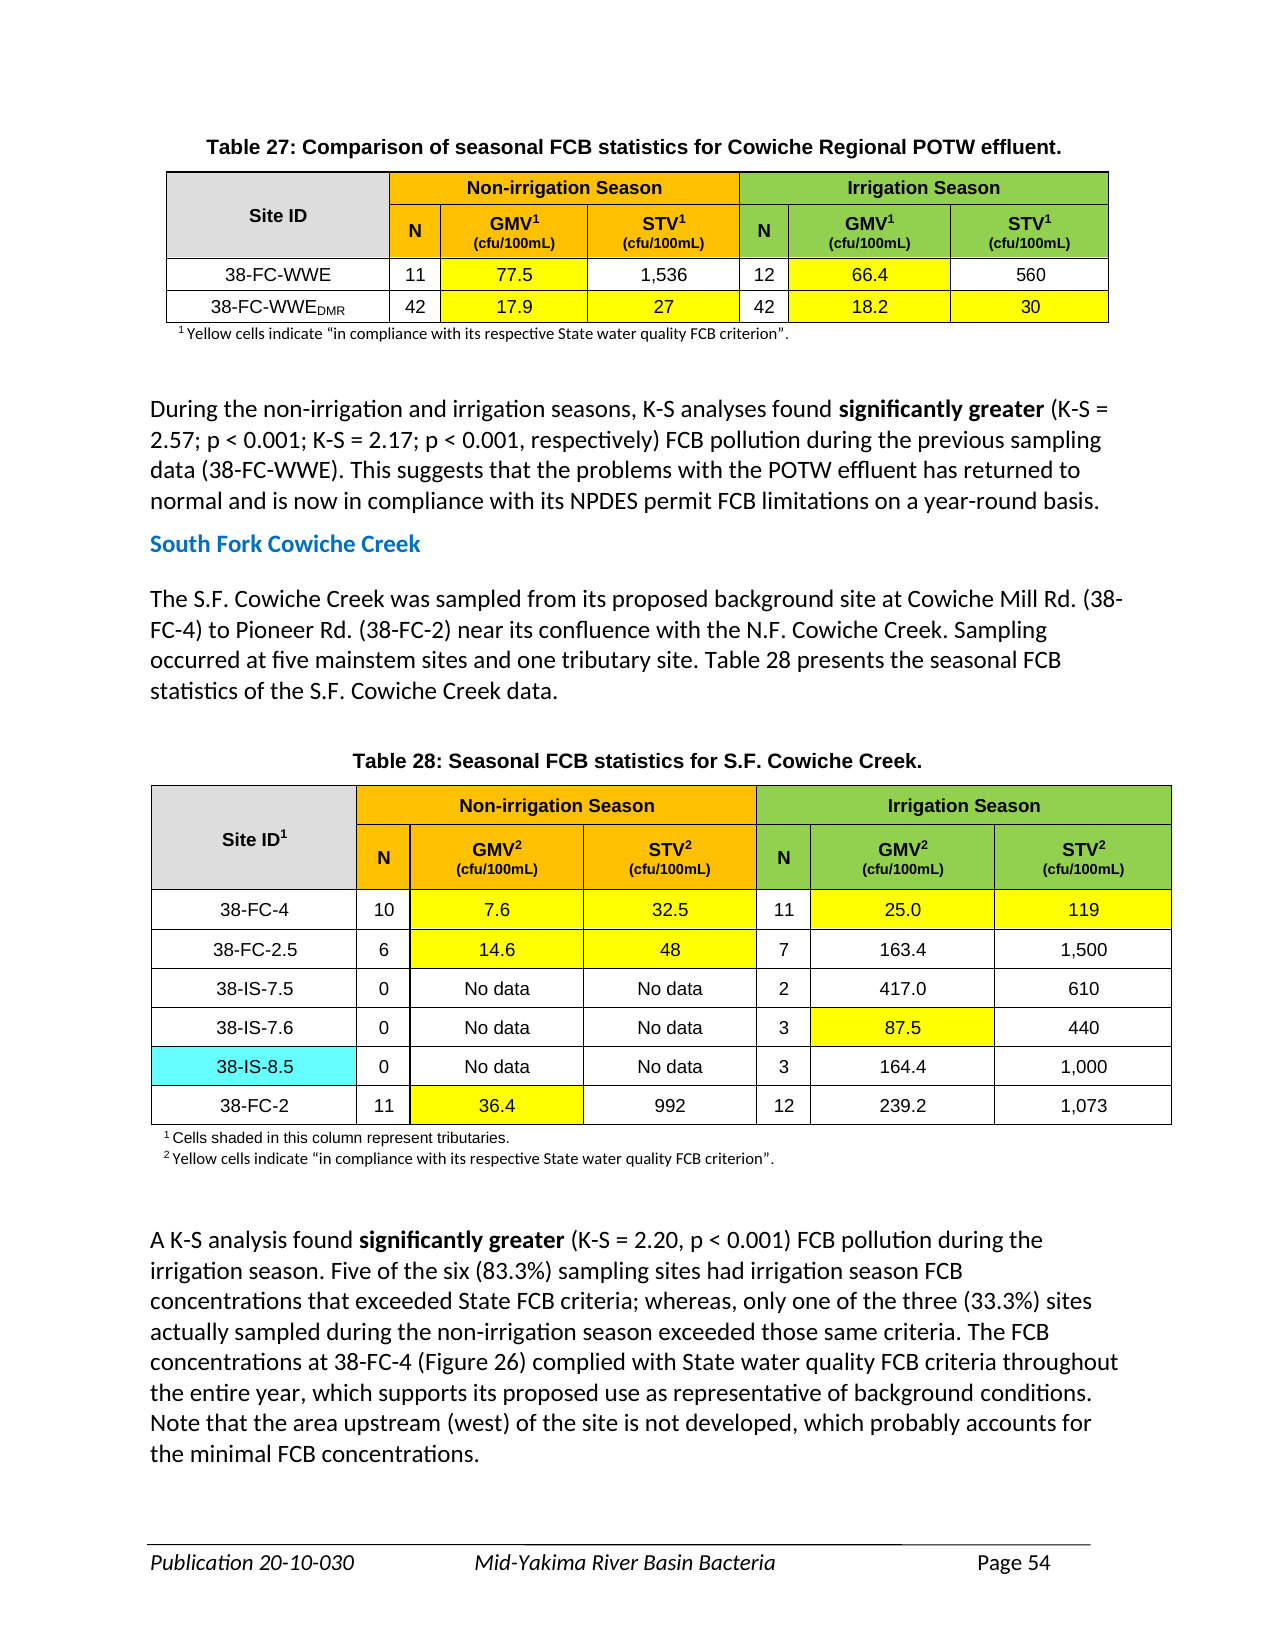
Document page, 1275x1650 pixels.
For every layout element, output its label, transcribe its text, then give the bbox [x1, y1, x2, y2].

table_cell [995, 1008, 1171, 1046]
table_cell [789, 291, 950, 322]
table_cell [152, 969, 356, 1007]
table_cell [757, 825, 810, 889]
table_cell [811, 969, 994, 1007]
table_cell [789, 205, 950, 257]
text 1 Cells shaded in this column represent tributaries. [163, 1128, 1183, 1147]
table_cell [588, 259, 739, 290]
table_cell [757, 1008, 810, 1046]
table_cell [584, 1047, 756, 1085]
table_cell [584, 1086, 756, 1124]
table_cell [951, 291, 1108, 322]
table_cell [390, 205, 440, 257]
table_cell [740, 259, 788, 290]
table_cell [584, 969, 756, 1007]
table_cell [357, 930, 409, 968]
text During the non-irrigation and irrigation seasons, K-S analyses found significantly greater (K-S = 2.57; p < 0.001; K-S = 2.17; p < 0.001, respectively) FCB pollution during the previous sampling data (38-FC-WWE). This suggests that the problems with the POTW effluent has returned to normal and is now in compliance with its NPDES permit FCB limitations on a year-round basis. [150, 393, 1111, 515]
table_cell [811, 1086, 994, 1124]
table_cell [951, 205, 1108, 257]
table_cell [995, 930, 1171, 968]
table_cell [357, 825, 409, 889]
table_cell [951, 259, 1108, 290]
text Table 28: Seasonal FCB statistics for S.F. Cowiche Creek. [257, 748, 1018, 772]
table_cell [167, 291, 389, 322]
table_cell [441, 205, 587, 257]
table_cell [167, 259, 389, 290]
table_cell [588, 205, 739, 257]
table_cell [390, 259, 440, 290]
text The S.F. Cowiche Creek was sampled from its proposed background site at Cowiche Mill Rd. (38- FC-4) to Pioneer Rd. (38-FC-2) near its confluence with the N.F. Cowiche Creek. Sampling occurred at five mainstem sites and one tributary site. Table 28 presents the seasonal FCB statistics of the S.F. Cowiche Creek data. [150, 583, 1124, 706]
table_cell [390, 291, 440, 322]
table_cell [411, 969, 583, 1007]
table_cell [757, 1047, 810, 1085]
text 2 Yellow cells indicate “in compliance with its respective State water quality FCB criterion”. [163, 1149, 1183, 1169]
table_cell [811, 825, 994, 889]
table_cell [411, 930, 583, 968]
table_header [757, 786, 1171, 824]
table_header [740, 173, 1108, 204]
subtitle South Fork Cowiche Creek [150, 528, 1183, 558]
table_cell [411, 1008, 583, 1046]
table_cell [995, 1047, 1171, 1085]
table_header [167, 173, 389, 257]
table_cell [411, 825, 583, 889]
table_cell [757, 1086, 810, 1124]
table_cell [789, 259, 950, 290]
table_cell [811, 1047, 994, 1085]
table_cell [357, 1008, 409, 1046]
text Note that the area upstream (west) of the site is not developed, which probably accounts for the minimal FCB concentrations. [150, 1407, 1094, 1468]
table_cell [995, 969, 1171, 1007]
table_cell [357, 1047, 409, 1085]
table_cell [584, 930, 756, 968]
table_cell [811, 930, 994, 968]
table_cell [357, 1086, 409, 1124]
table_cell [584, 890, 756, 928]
text A K-S analysis found significantly greater (K-S = 2.20, p < 0.001) FCB pollution during the irrigation season. Five of the six (83.3%) sampling sites had irrigation season FCB concentrations that exceeded State FCB criteria; whereas, only one of the three (33.3%) sites actually sampled during the non-irrigation season exceeded those same criteria. The FCB concentrations at 38-FC-4 (Figure 26) complied with State water quality FCB criteria throughout the entire year, which supports its proposed use as representative of background conditions. [150, 1224, 1120, 1407]
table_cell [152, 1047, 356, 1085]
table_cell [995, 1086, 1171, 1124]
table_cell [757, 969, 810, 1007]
text Table 27: Comparison of seasonal FCB statistics for Cowiche Regional POTW effluent. [206, 135, 1183, 159]
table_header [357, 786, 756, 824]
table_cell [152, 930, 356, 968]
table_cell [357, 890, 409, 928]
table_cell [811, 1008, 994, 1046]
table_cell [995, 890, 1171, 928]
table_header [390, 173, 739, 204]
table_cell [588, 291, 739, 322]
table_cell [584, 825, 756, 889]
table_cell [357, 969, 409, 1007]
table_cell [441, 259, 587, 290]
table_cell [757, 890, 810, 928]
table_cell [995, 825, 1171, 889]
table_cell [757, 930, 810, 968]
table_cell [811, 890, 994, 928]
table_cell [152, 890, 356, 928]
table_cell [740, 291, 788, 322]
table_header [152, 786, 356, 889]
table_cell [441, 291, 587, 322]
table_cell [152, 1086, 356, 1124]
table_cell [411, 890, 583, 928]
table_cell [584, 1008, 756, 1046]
text 1 Yellow cells indicate “in compliance with its respective State water quality FCB criterion”. [178, 323, 1183, 343]
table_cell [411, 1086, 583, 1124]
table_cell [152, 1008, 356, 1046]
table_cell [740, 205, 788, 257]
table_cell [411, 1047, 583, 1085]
